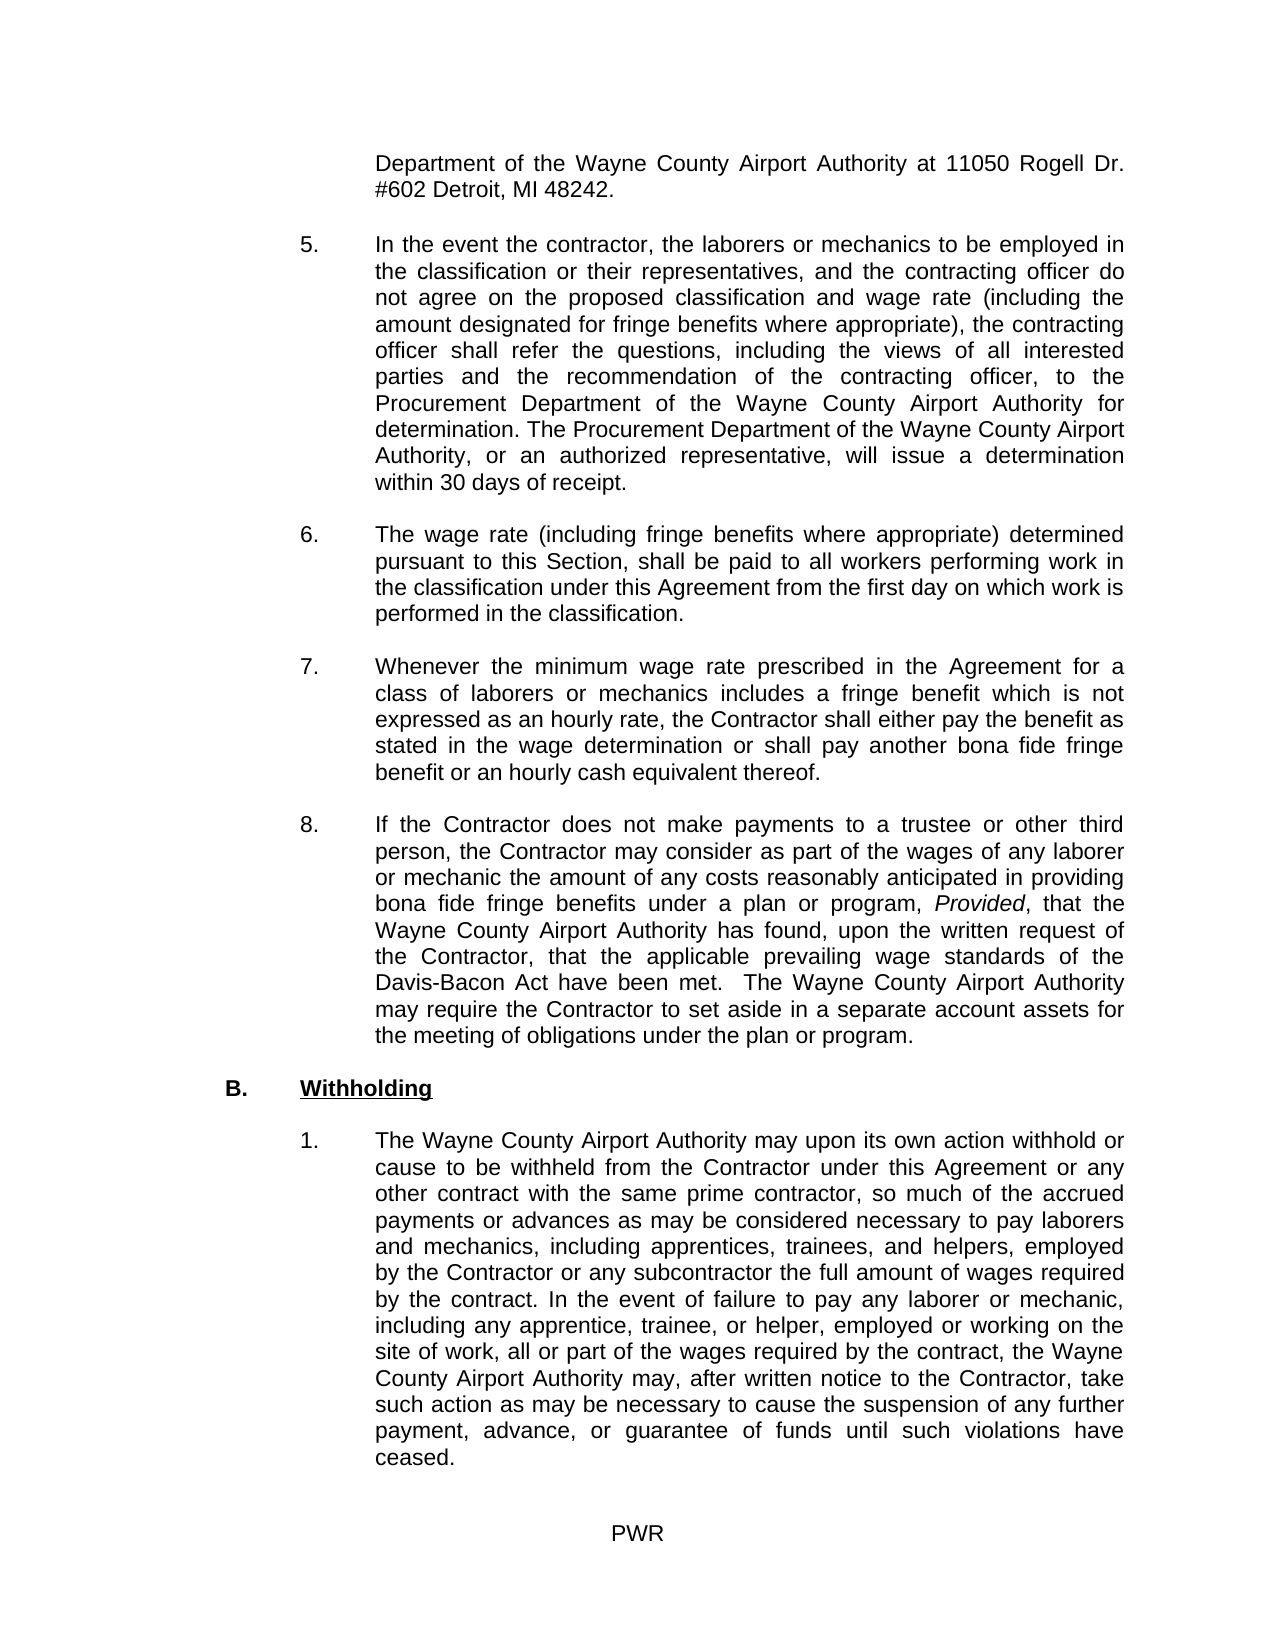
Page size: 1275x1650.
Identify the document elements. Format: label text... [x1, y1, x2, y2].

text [300, 150, 1125, 203]
text 7. Whenever the minimum wage rate prescribed in the Agreement for a class of laborers or mechanics includes a fringe benefit which is not expressed as an hourly rate, the Contractor shall either pay the benefit as stated in the wage determination or shall pay another bona fide fringe benefit or an hourly cash equivalent thereof. [300, 653, 1125, 785]
text 1. The Wayne County Airport Authority may upon its own action withhold or cause to be withheld from the Contractor under this Agreement or any other contract with the same prime contractor, so much of the accrued payments or advances as may be considered necessary to pay laborers and mechanics, including apprentices, trainees, and helpers, employed by the Contractor or any subcontractor the full amount of wages required by the contract. In the event of failure to pay any laborer or mechanic, including any apprentice, trainee, or helper, employed or working on the site of work, all or part of the wages required by the contract, the Wayne County Airport Authority may, after written notice to the Contractor, take such action as may be necessary to cause the suspension of any further payment, advance, or guarantee of funds until such violations have ceased. [300, 1127, 1125, 1470]
text 5. In the event the contractor, the laborers or mechanics to be employed in the classification or their representatives, and the contracting officer do not agree on the proposed classification and wage rate (including the amount designated for fringe benefits where appropriate), the contracting officer shall refer the questions, including the views of all interested parties and the recommendation of the contracting officer, to the Procurement Department of the Wayne County Airport Authority for determination. The Procurement Department of the Wayne County Airport Authority, or an authorized representative, will issue a determination within 30 days of receipt. [300, 231, 1125, 495]
text B. Withholding [150, 1075, 1125, 1101]
text 6. The wage rate (including fringe benefits where appropriate) determined pursuant to this Section, shall be paid to all workers performing work in the classification under this Agreement from the first day on which work is performed in the classification. [300, 521, 1125, 627]
text 8. If the Contractor does not make payments to a trustee or other third person, the Contractor may consider as part of the wages of any laborer or mechanic the amount of any costs reasonably anticipated in providing bona fide fringe benefits under a plan or program, Provided, that the Wayne County Airport Authority has found, upon the written request of the Contractor, that the applicable prevailing wage standards of the Davis-Bacon Act have been met. The Wayne County Airport Authority may require the Contractor to set aside in a separate account assets for the meeting of obligations under the plan or program. [300, 811, 1125, 1048]
